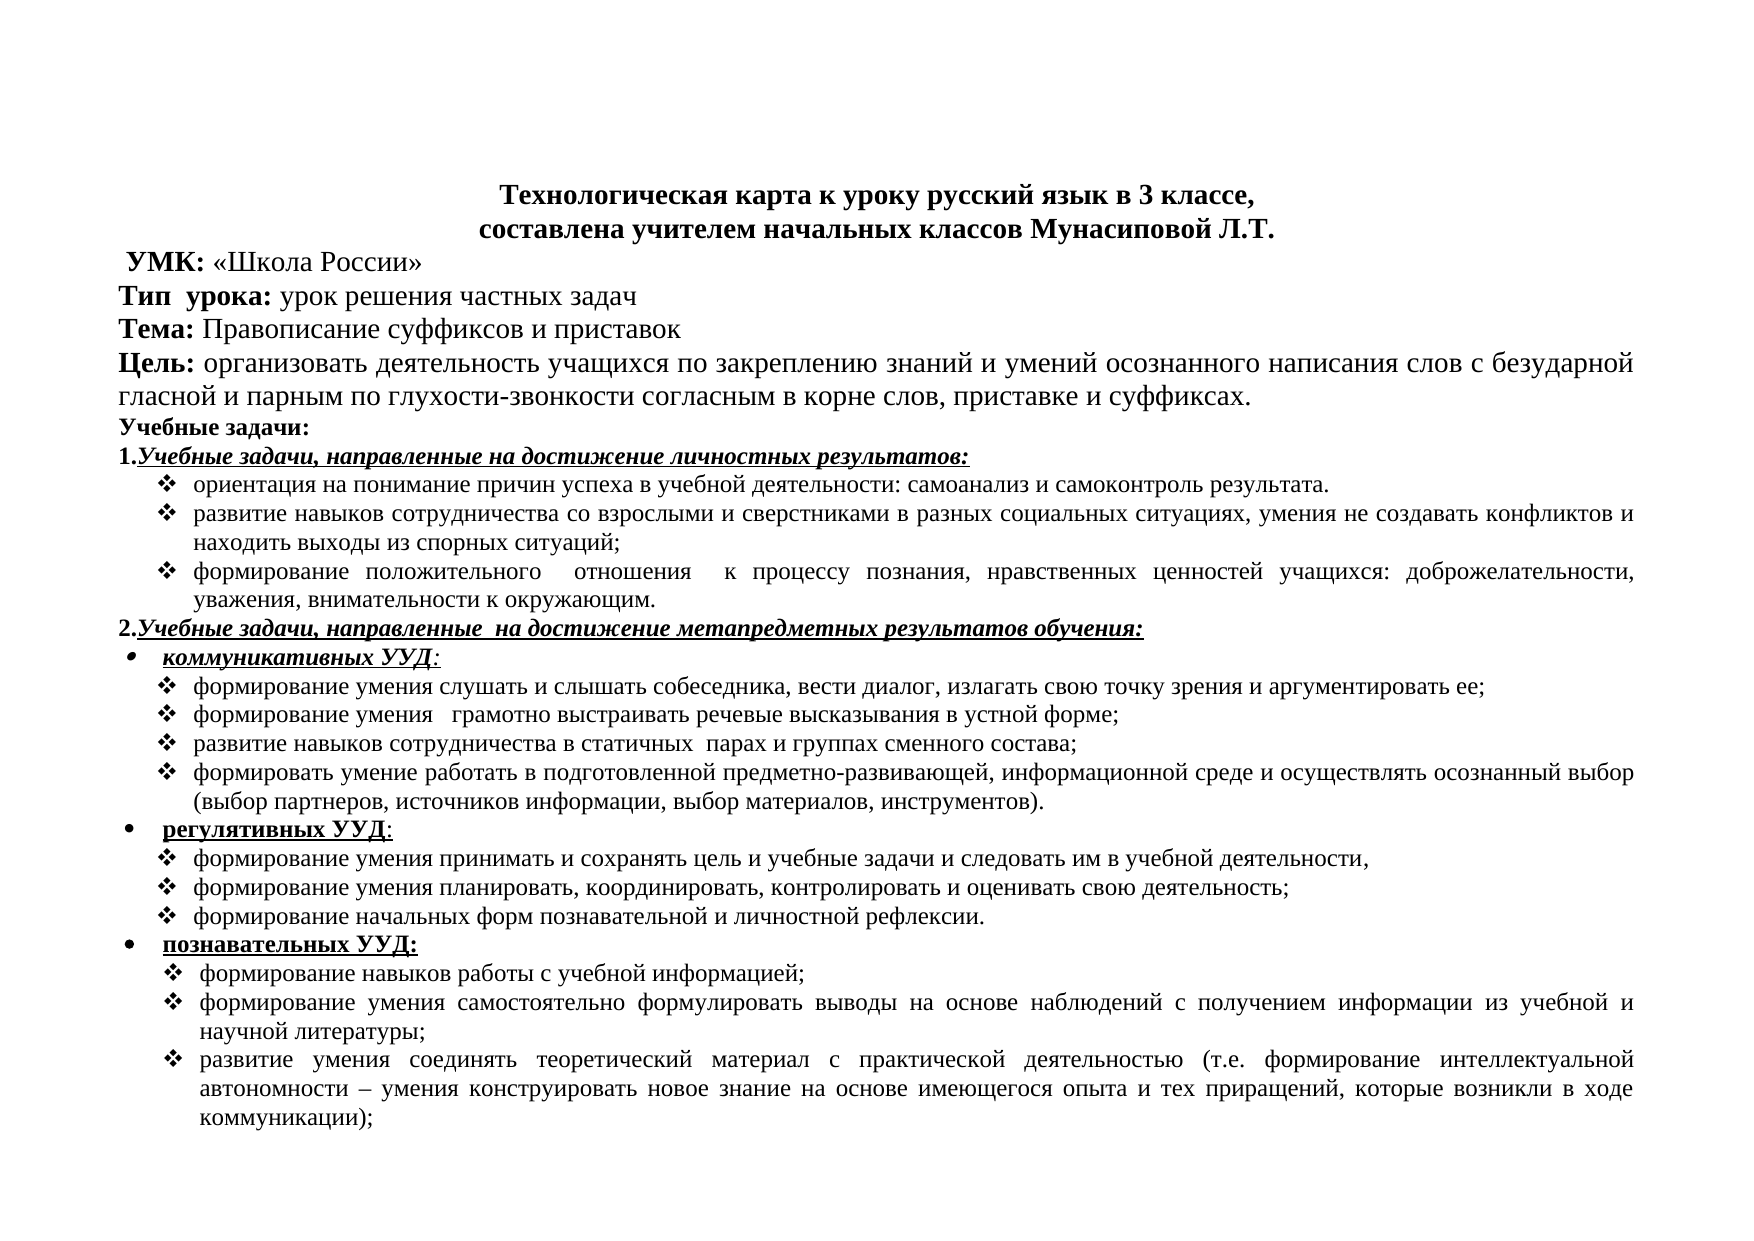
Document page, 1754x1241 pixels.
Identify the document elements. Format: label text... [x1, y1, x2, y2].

list развитие умения соединять теоретический материал с практической деятельностью (т.е. формирование интеллектуальной автономности – умения конструировать новое знание на основе имеющегося опыта и тех приращений, которые возникли в ходе коммуникации); [162, 1044, 1636, 1131]
text 2.Учебные задачи, направленные на достижение метапредметных результатов обучения: [118, 613, 1636, 642]
list формирование умения слушать и слышать собеседника, вести диалог, излагать свою точку зрения и аргументировать ее; [156, 671, 1636, 699]
list развитие навыков сотрудничества в статичных парах и группах сменного состава; [156, 728, 1636, 757]
list познавательных УУД: [125, 929, 1636, 958]
list развитие навыков сотрудничества со взрослыми и сверстниками в разных социальных ситуациях, умения не создавать конфликтов и находить выходы из спорных ситуаций; [156, 498, 1636, 556]
list формировать умение работать в подготовленной предметно-развивающей, информационной среде и осуществлять осознанный выбор (выбор партнеров, источников информации, выбор материалов, инструментов). [156, 757, 1636, 814]
list ориентация на понимание причин успеха в учебной деятельности: самоанализ и самоконтроль результата. [156, 469, 1636, 498]
text Цель: организовать деятельность учащихся по закреплению знаний и умений осознанного написания слов с безударной гласной и парным по глухости-звонкости согласным в корне слов, приставке и суффиксах. [118, 345, 1636, 412]
list регулятивных УУД: [125, 814, 1636, 843]
list формирование умения планировать, координировать, контролировать и оценивать свою деятельность; [156, 872, 1636, 901]
text УМК: «Школа России» [118, 244, 1636, 278]
list формирование навыков работы с учебной информацией; [162, 958, 1636, 987]
text 1.Учебные задачи, направленные на достижение личностных результатов: [118, 441, 1636, 469]
text Тема: Правописание суффиксов и приставок [118, 311, 1636, 345]
list формирование умения грамотно выстраивать речевые высказывания в устной форме; [156, 699, 1636, 728]
list формирование умения принимать и сохранять цель и учебные задачи и следовать им в учебной деятельности, [156, 843, 1636, 872]
text составлена учителем начальных классов Мунасиповой Л.Т. [118, 211, 1636, 244]
list формирование умения самостоятельно формулировать выводы на основе наблюдений с получением информации из учебной и научной литературы; [162, 987, 1636, 1044]
list формирование положительного отношения к процессу познания, нравственных ценностей учащихся: доброжелательности, уважения, внимательности к окружающим. [156, 556, 1636, 613]
list коммуникативных УУД: [125, 642, 1636, 671]
text Тип урока: урок решения частных задач [118, 278, 1636, 311]
list формирование начальных форм познавательной и личностной рефлексии. [156, 901, 1636, 929]
text Учебные задачи: [118, 412, 1636, 441]
text Технологическая карта к уроку русский язык в 3 классе, [118, 177, 1636, 211]
